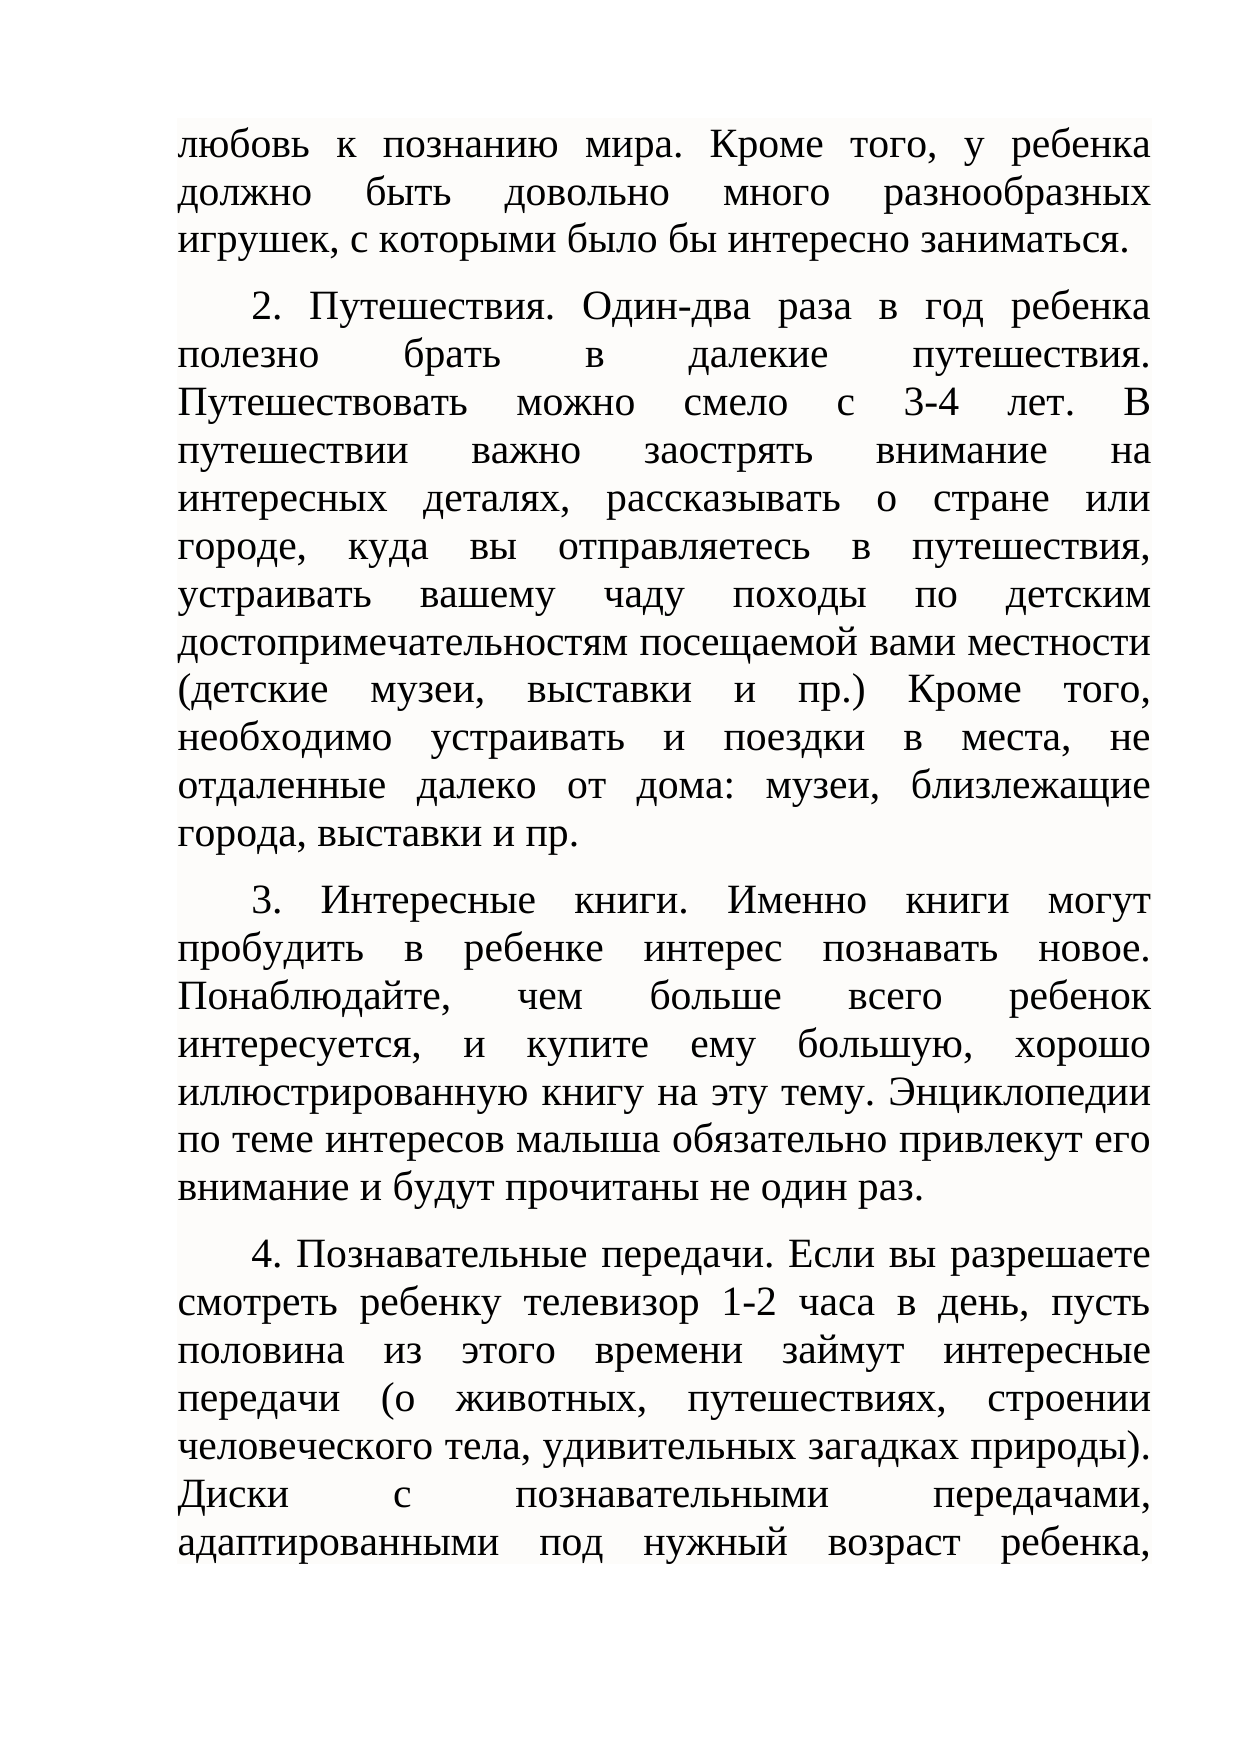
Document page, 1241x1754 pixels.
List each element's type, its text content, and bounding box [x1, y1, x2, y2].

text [177, 1228, 1152, 1564]
text 3. Интересные книги. Именно книги могут пробудить в ребенке интерес познавать новое. Понаблюдайте, чем больше всего ребенок интересуется, и купите ему большую, хорошо иллюстрированную книгу на эту тему. Энциклопедии по теме интересов малыша обязательно привлекут его внимание и будут прочитаны не один раз. [177, 874, 1152, 1210]
text 2. Путешествия. Один-два раза в год ребенка полезно брать в далекие путешествия. Путешествовать можно смело с 3-4 лет. В путешествии важно заострять внимание на интересных деталях, рассказывать о стране или городе, куда вы отправляетесь в путешествия, устраивать вашему чаду походы по детским достопримечательностям посещаемой вами местности (детские музеи, выставки и пр.) Кроме того, необходимо устраивать и поездки в места, не отдаленные далеко от дома: музеи, близлежащие города, выставки и пр. [177, 281, 1152, 856]
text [177, 118, 1152, 262]
